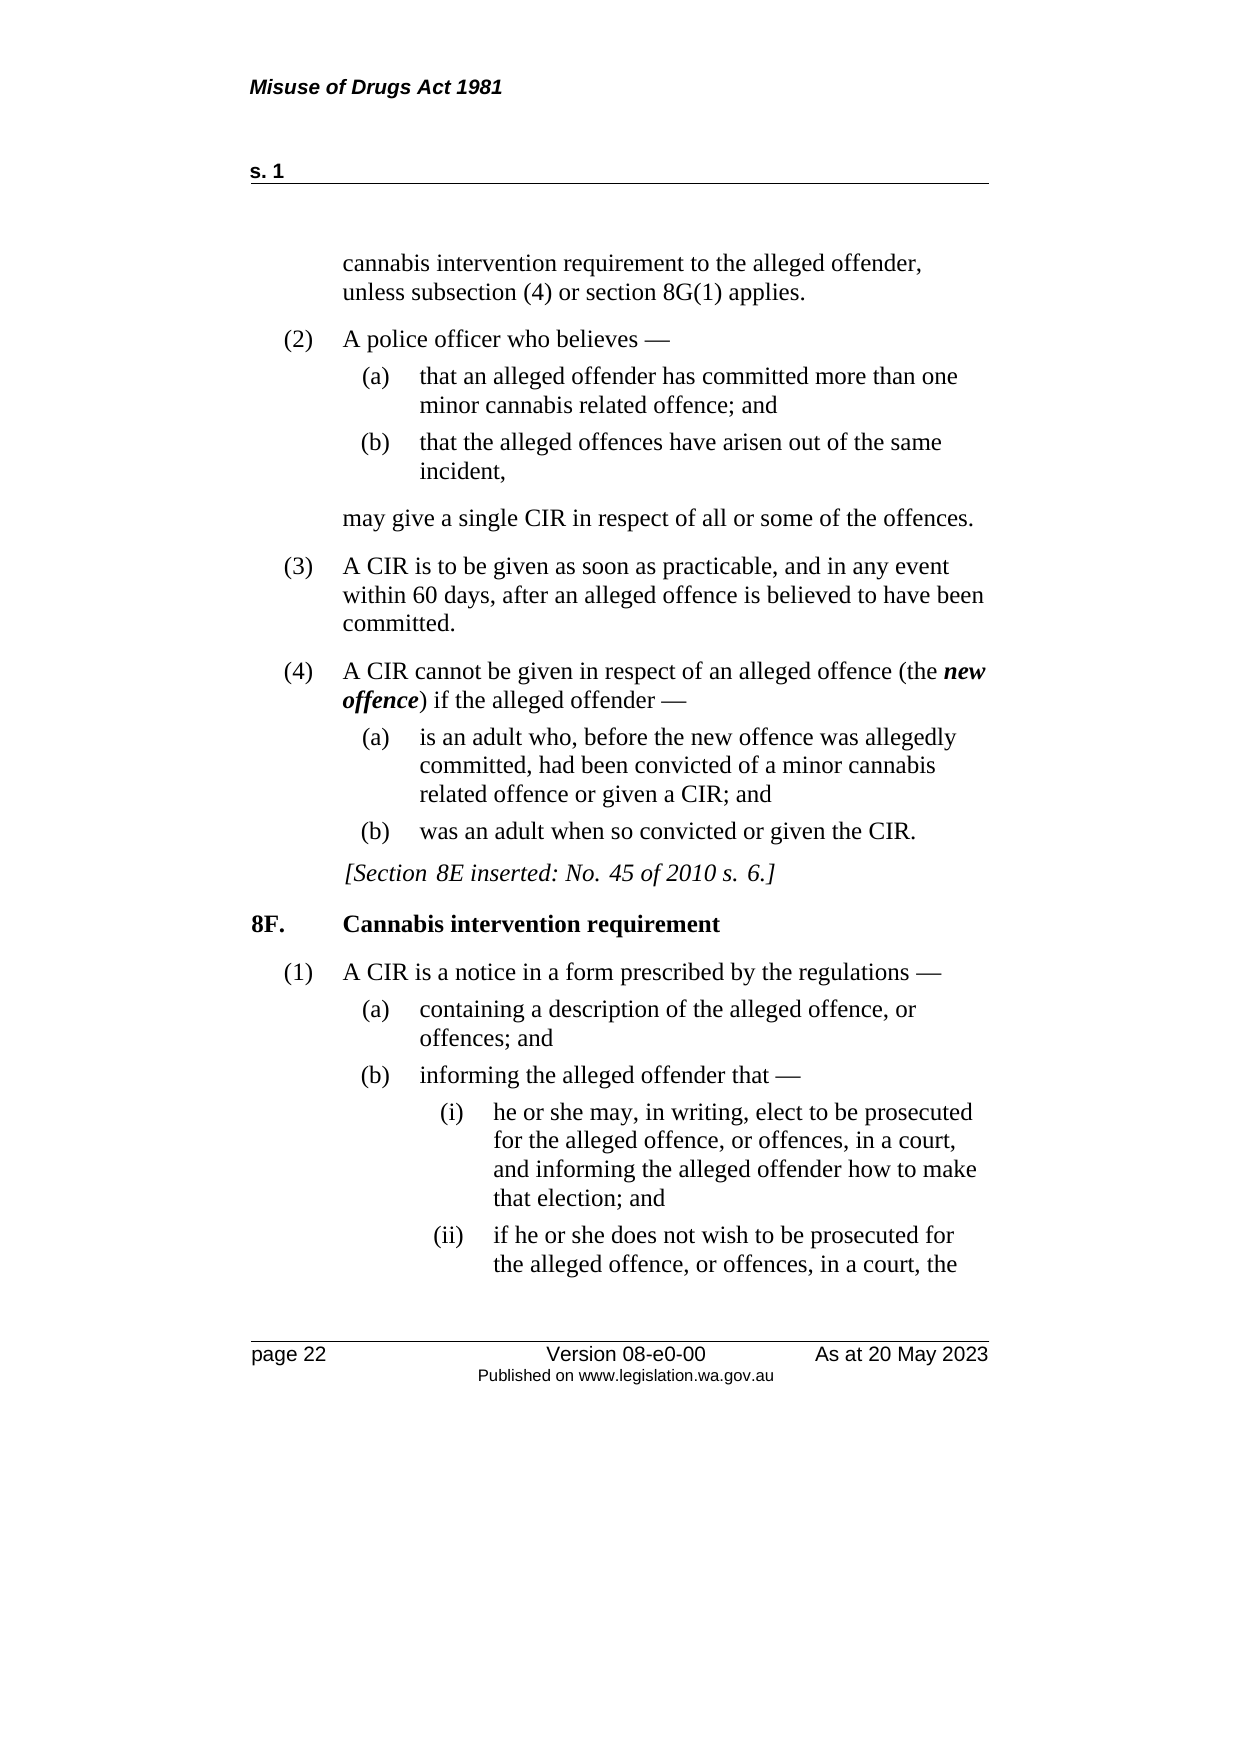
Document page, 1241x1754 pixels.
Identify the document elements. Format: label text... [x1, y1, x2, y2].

text (2) A police officer who believes — [251, 324, 989, 353]
text [Section 8E inserted: No. 45 of 2010 s. 6.] [251, 858, 989, 886]
text (3) A CIR is to be given as soon as practicable, and in any event within 60 days, after an alleged offence is believed to have been committed. [251, 551, 989, 637]
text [251, 248, 989, 306]
text (1) A CIR is a notice in a form prescribed by the regulations — [251, 957, 989, 986]
text (i) he or she may, in writing, elect to be prosecuted for the alleged offence, or offences, in a court, and informing the alleged offender how to make that election; and [251, 1097, 989, 1212]
text (b) informing the alleged offender that — [251, 1060, 989, 1088]
text (b) that the alleged offences have arisen out of the same incident, [251, 427, 989, 485]
subtitle 8F. Cannabis intervention requirement [251, 909, 989, 938]
text may give a single CIR in respect of all or some of the offences. [251, 503, 989, 532]
text (4) A CIR cannot be given in respect of an alleged offence (the new offence) if the alleged offender — [251, 656, 989, 713]
text (a) that an alleged offender has committed more than one minor cannabis related offence; and [251, 361, 989, 419]
text (a) is an adult who, before the new offence was allegedly committed, had been convicted of a minor cannabis related offence or given a CIR; and [251, 722, 989, 808]
text (a) containing a description of the alleged offence, or offences; and [251, 994, 989, 1051]
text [251, 1220, 989, 1278]
text (b) was an adult when so convicted or given the CIR. [251, 816, 989, 845]
